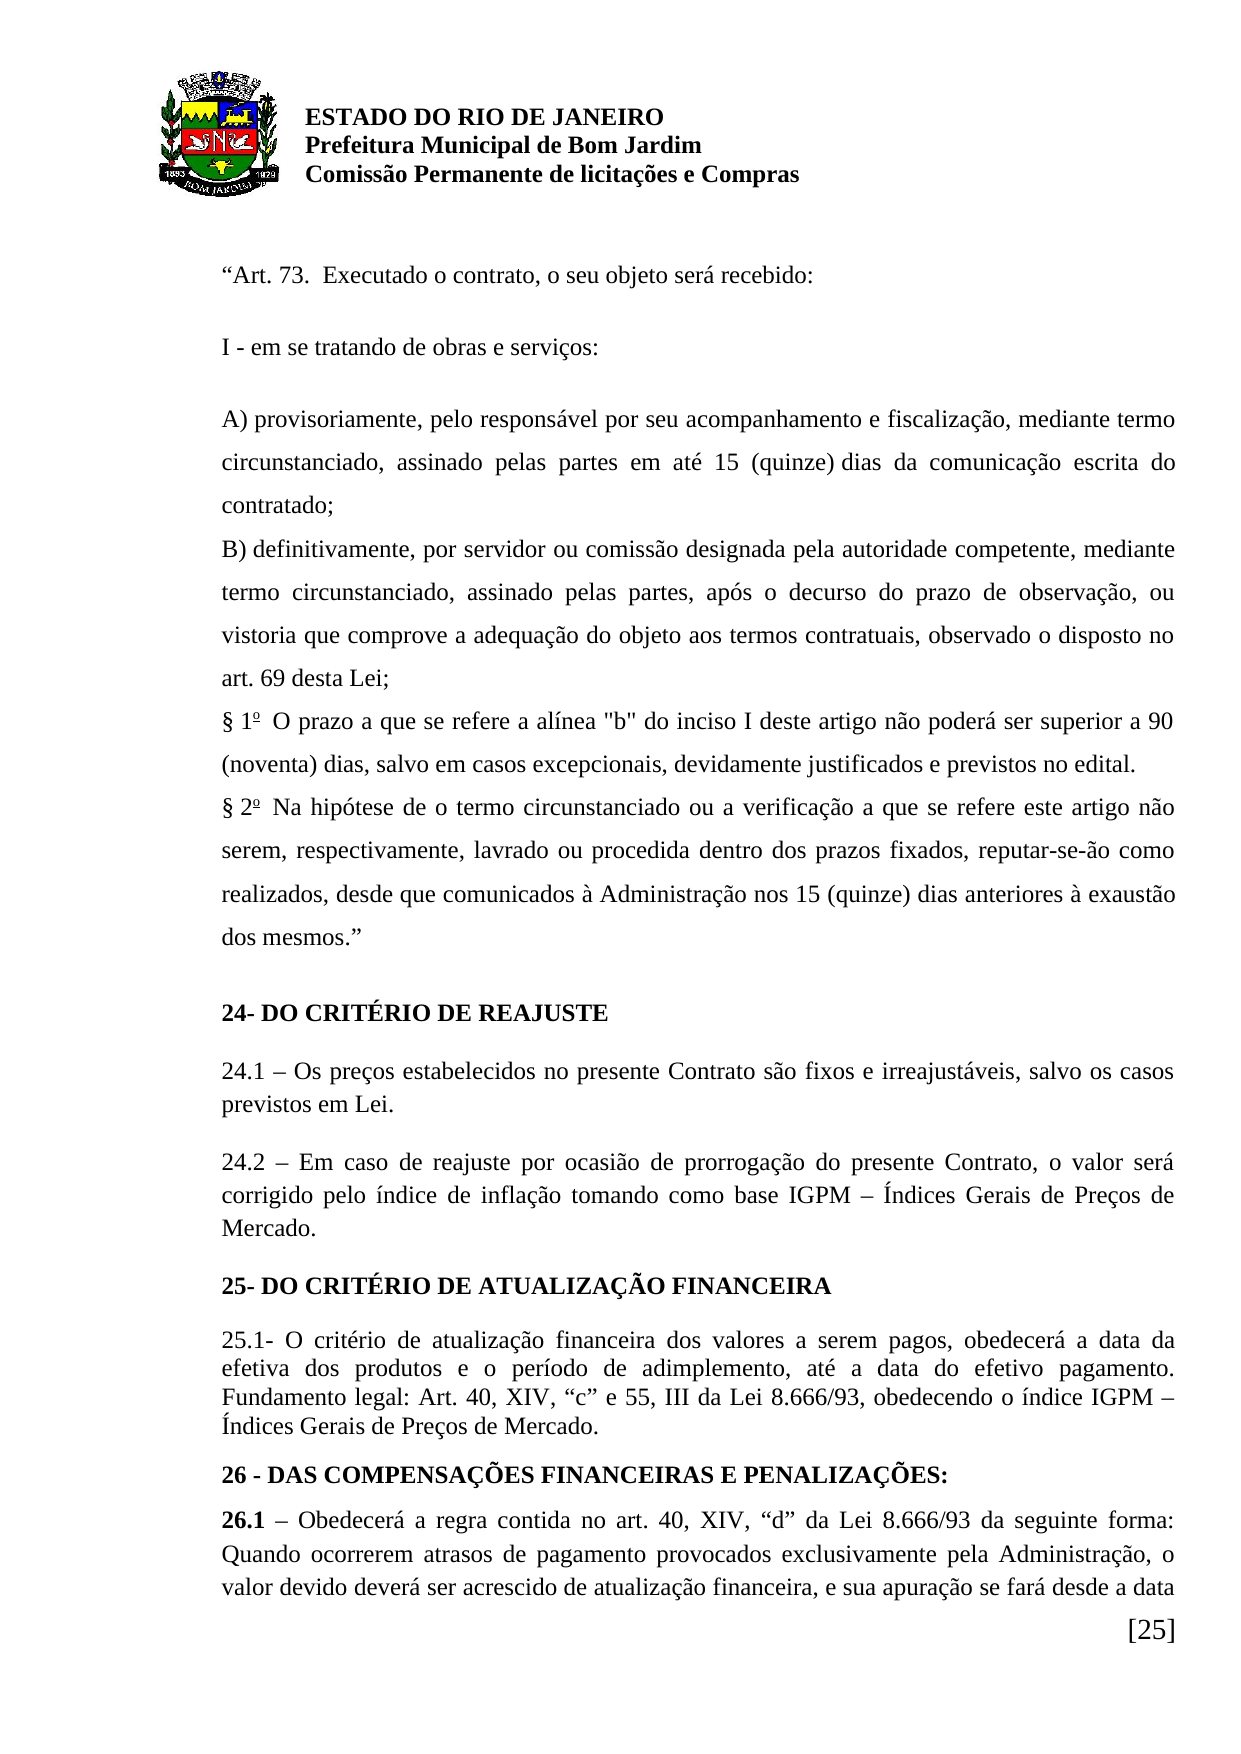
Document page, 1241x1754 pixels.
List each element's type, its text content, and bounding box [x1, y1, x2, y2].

text 24- DO CRITÉRIO DE REAJUSTE [221, 998, 1176, 1027]
text “Art. 73. Executado o contrato, o seu objeto será recebido: [221, 243, 1176, 288]
text 25- DO CRITÉRIO DE ATUALIZAÇÃO FINANCEIRA [221, 1271, 1176, 1300]
picture [155, 68, 281, 199]
text 24.2 – Em caso de reajuste por ocasião de prorrogação do presente Contrato, o valor será corrigido pelo índice de inflação tomando como base IGPM – Índices Gerais de Preços de Mercado. [221, 1147, 1176, 1242]
text A) provisoriamente, pelo responsável por seu acompanhamento e fiscalização, mediante termo circunstanciado, assinado pelas partes em até 15 (quinze) dias da comunicação escrita do contratado; [221, 404, 1176, 519]
text 24.1 – Os preços estabelecidos no presente Contrato são fixos e irreajustáveis, salvo os casos previstos em Lei. [221, 1056, 1176, 1118]
text 25.1- O critério de atualização financeira dos valores a serem pagos, obedecerá a data da efetiva dos produtos e o período de adimplemento, até a data do efetivo pagamento. Fundamento legal: Art. 40, XIV, “c” e 55, III da Lei 8.666/93, obedecendo o índice IGPM – Índices Gerais de Preços de Mercado. [221, 1325, 1176, 1440]
text B) definitivamente, por servidor ou comissão designada pela autoridade competente, mediante termo circunstanciado, assinado pelas partes, após o decurso do prazo de observação, ou vistoria que comprove a adequação do objeto aos termos contratuais, observado o disposto no art. 69 desta Lei; [221, 534, 1176, 692]
text 26 - DAS COMPENSAÇÕES FINANCEIRAS E PENALIZAÇÕES: [221, 1456, 1176, 1490]
text I - em se tratando de obras e serviços: [221, 332, 1176, 361]
text § 1o O prazo a que se refere a alínea "b" do inciso I deste artigo não poderá ser superior a 90 (noventa) dias, salvo em casos excepcionais, devidamente justificados e previstos no edital. [221, 706, 1176, 778]
text § 2o Na hipótese de o termo circunstanciado ou a verificação a que se refere este artigo não serem, respectivamente, lavrado ou procedida dentro dos prazos fixados, reputar-se-ão como realizados, desde que comunicados à Administração nos 15 (quinze) dias anteriores à exaustão dos mesmos.” [221, 792, 1176, 951]
